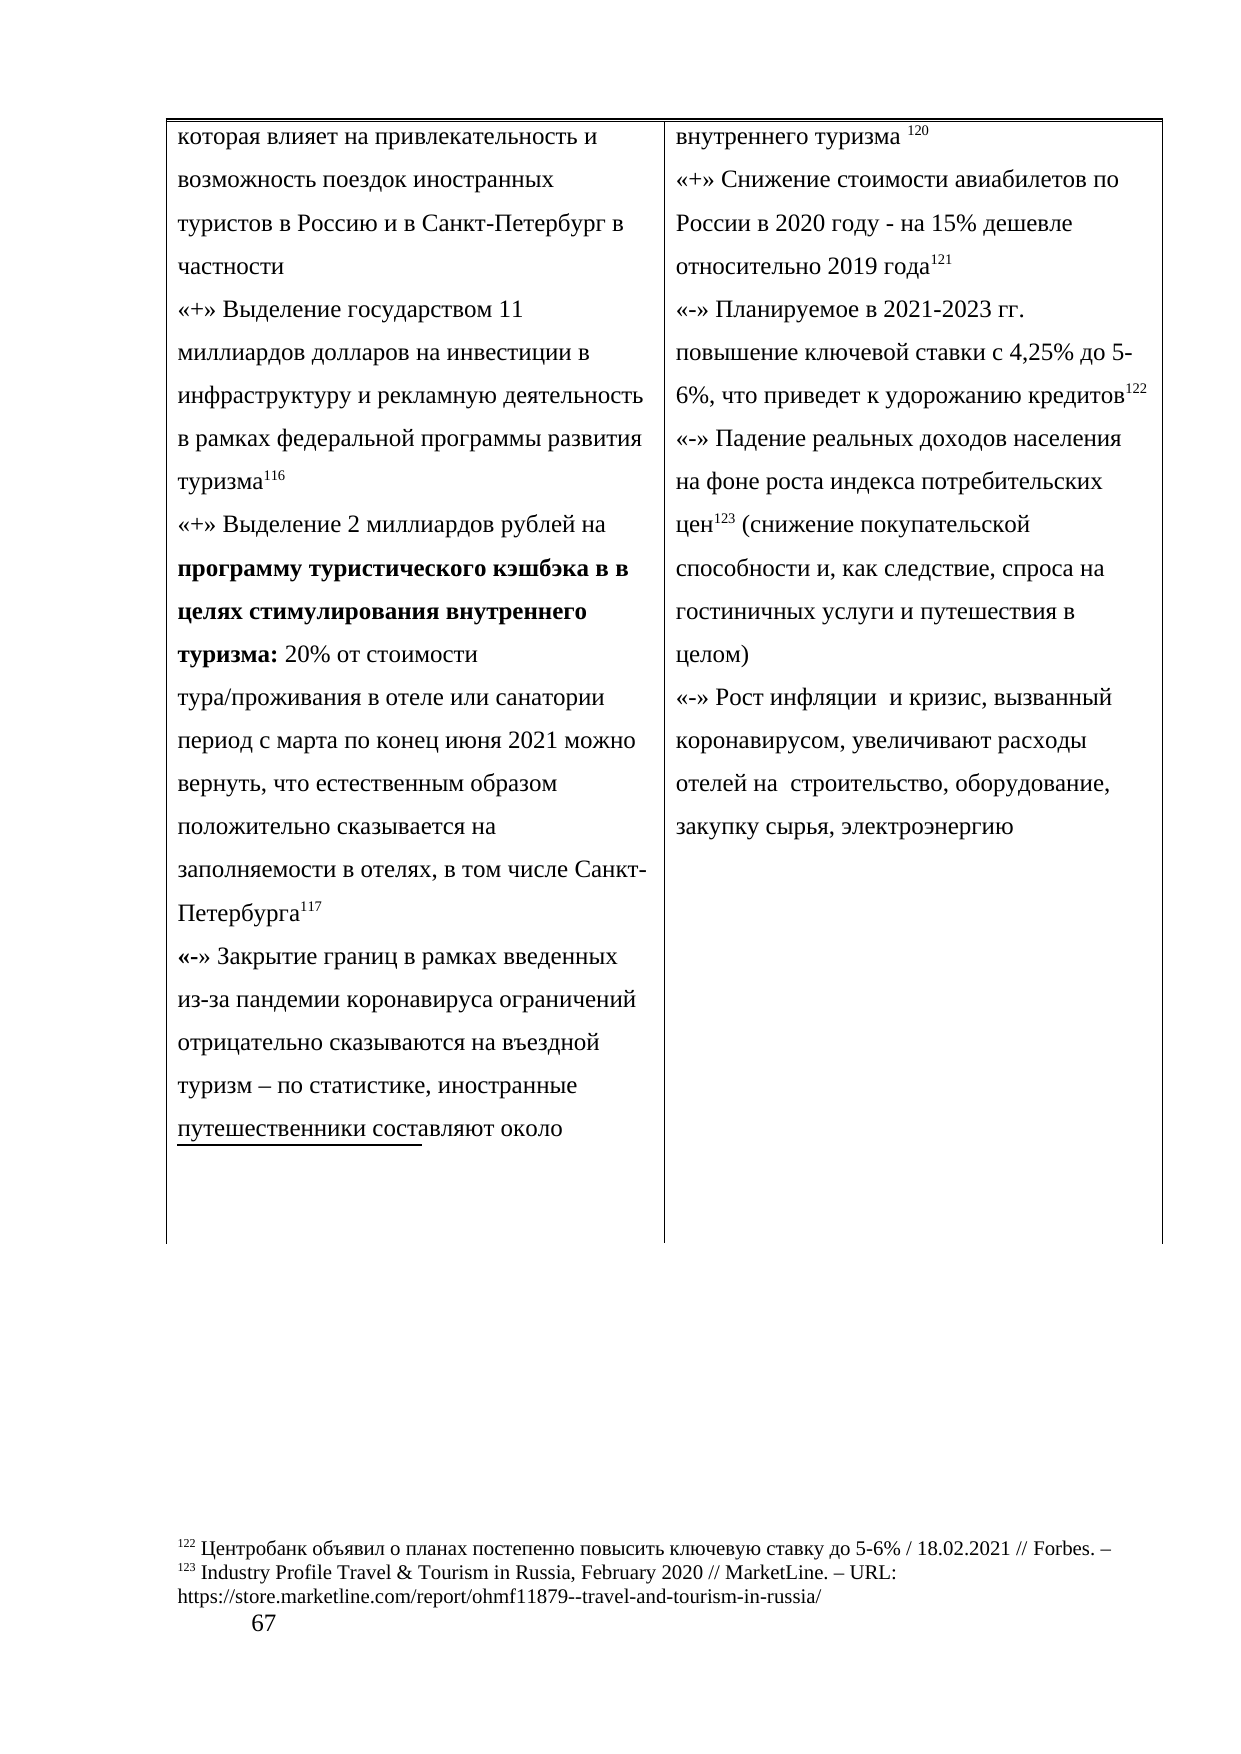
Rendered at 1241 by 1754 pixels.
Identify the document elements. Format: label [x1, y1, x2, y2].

table_cell [665, 122, 1162, 1138]
table_cell [167, 122, 664, 1138]
